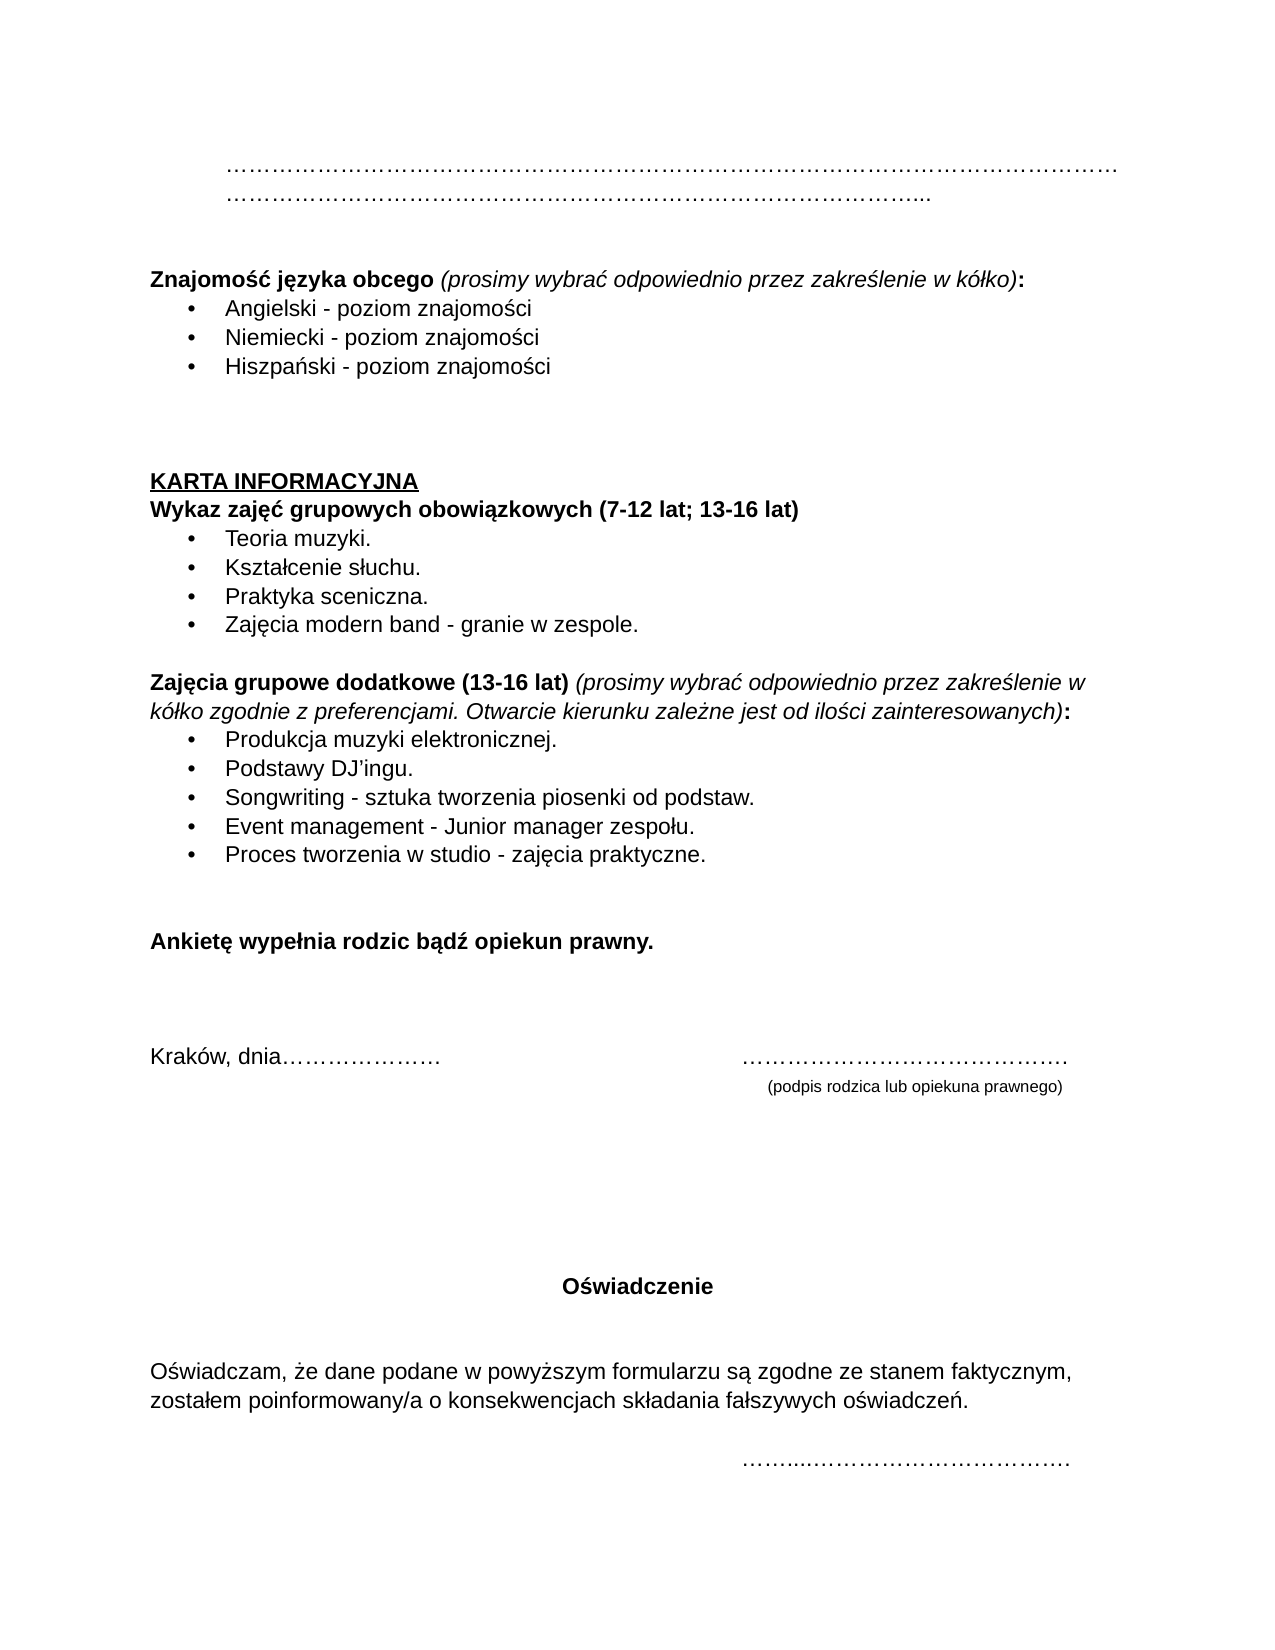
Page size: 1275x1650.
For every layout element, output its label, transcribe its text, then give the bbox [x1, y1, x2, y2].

text (podpis rodzica lub opiekuna prawnego) [150, 1070, 1125, 1099]
list Produkcja muzyki elektronicznej. [187, 725, 1125, 754]
list Niemiecki - poziom znajomości [187, 322, 1125, 351]
text Oświadczenie [150, 1271, 1125, 1300]
list Praktyka sceniczna. [187, 581, 1125, 610]
list Teoria muzyki. [187, 524, 1125, 552]
text Ankietę wypełnia rodzic bądź opiekun prawny. [150, 926, 1125, 955]
list Hiszpański - poziom znajomości [187, 351, 1125, 380]
list Angielski - poziom znajomości [187, 294, 1125, 322]
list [187, 150, 1125, 207]
list Event management - Junior manager zespołu. [187, 811, 1125, 840]
text Oświadczam, że dane podane w powyższym formularzu są zgodne ze stanem faktycznym, zostałem poinformowany/a o konsekwencjach składania fałszywych oświadczeń. [150, 1357, 1125, 1414]
text Wykaz zajęć grupowych obowiązkowych (7-12 lat; 13-16 lat) [150, 495, 1125, 524]
text Zajęcia grupowe dodatkowe (13-16 lat) (prosimy wybrać odpowiednio przez zakreślenie w kółko zgodnie z preferencjami. Otwarcie kierunku zależne jest od ilości zainteresowanych): [150, 667, 1125, 725]
list Zajęcia modern band - granie w zespole. [187, 610, 1125, 639]
list Podstawy DJ’ingu. [187, 754, 1125, 782]
list Proces tworzenia w studio - zajęcia praktyczne. [187, 840, 1125, 869]
list Kształcenie słuchu. [187, 552, 1125, 581]
list Songwriting - sztuka tworzenia piosenki od podstaw. [187, 782, 1125, 811]
text KARTA INFORMACYJNA [150, 466, 1125, 495]
text ……....……………………………. [150, 1443, 1125, 1472]
text Kraków, dnia………………… ……………………………………. [150, 1041, 1125, 1070]
text Znajomość języka obcego (prosimy wybrać odpowiednio przez zakreślenie w kółko): [150, 265, 1125, 294]
